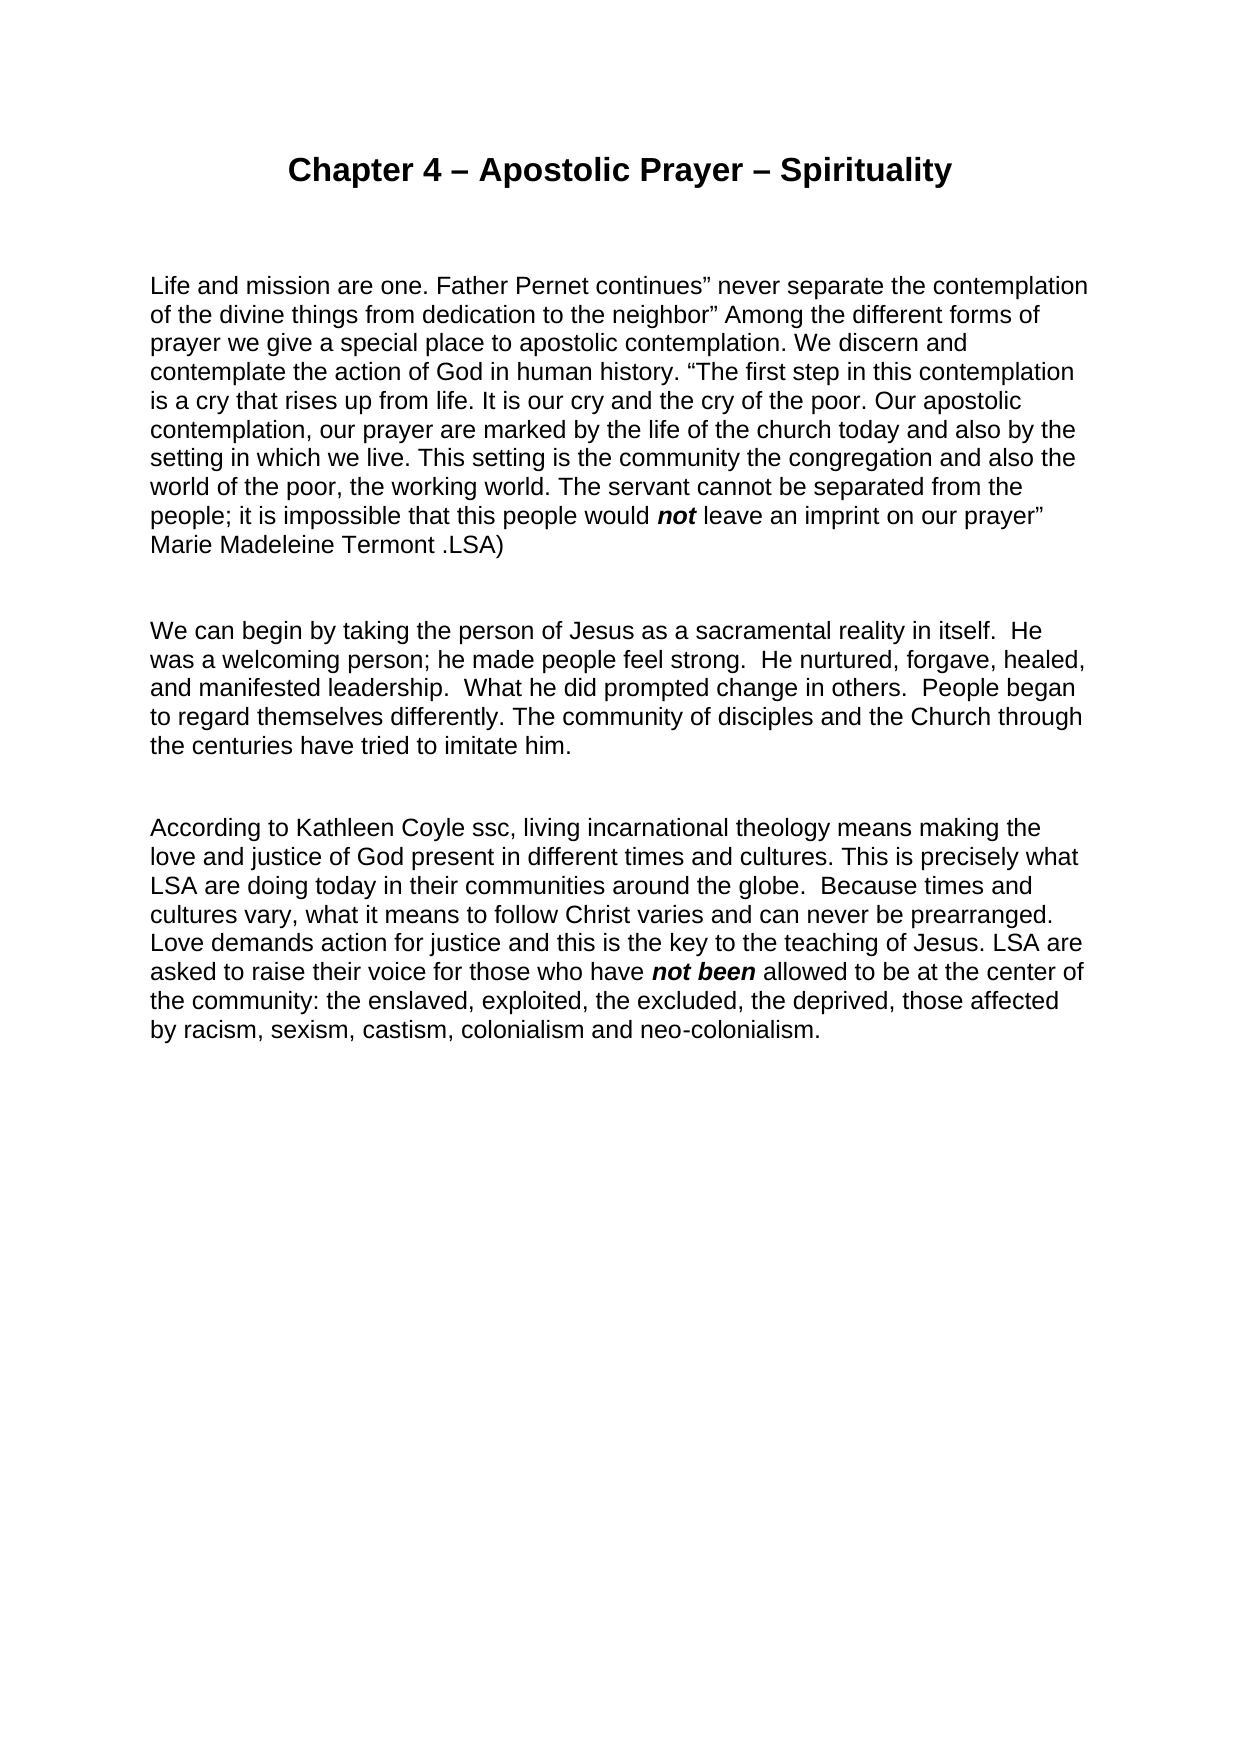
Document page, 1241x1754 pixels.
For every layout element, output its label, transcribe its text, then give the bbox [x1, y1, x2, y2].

subtitle We can begin by taking the person of Jesus as a sacramental reality in itself. He was a welcoming person; he made people feel strong. He nurtured, forgave, healed, and manifested leadership. What he did prompted change in others. People began to regard themselves differently. The community of disciples and the Church through the centuries have tried to imitate him. [150, 616, 1090, 760]
text Life and mission are one. Father Pernet continues” never separate the contemplation of the divine things from dedication to the neighbor” Among the different forms of prayer we give a special place to apostolic contemplation. We discern and contemplate the action of God in human history. “The first step in this contemplation is a cry that rises up from life. It is our cry and the cry of the poor. Our apostolic contemplation, our prayer are marked by the life of the church today and also by the setting in which we live. This setting is the community the congregation and also the world of the poor, the working world. The servant cannot be separated from the people; it is impossible that this people would not leave an imprint on our prayer” Marie Madeleine Termont .LSA) [150, 271, 1090, 558]
subtitle Chapter 4 – Apostolic Prayer – Spirituality [150, 150, 1090, 188]
text According to Kathleen Coyle ssc, living incarnational theology means making the love and justice of God present in different times and cultures. This is precisely what LSA are doing today in their communities around the globe. Because times and cultures vary, what it means to follow Christ varies and can never be prearranged. Love demands action for justice and this is the key to the teaching of Jesus. LSA are asked to raise their voice for those who have not been allowed to be at the center of the community: the enslaved, exploited, the excluded, the deprived, those affected by racism, sexism, castism, colonialism and neo-colonialism. [150, 813, 1090, 1043]
